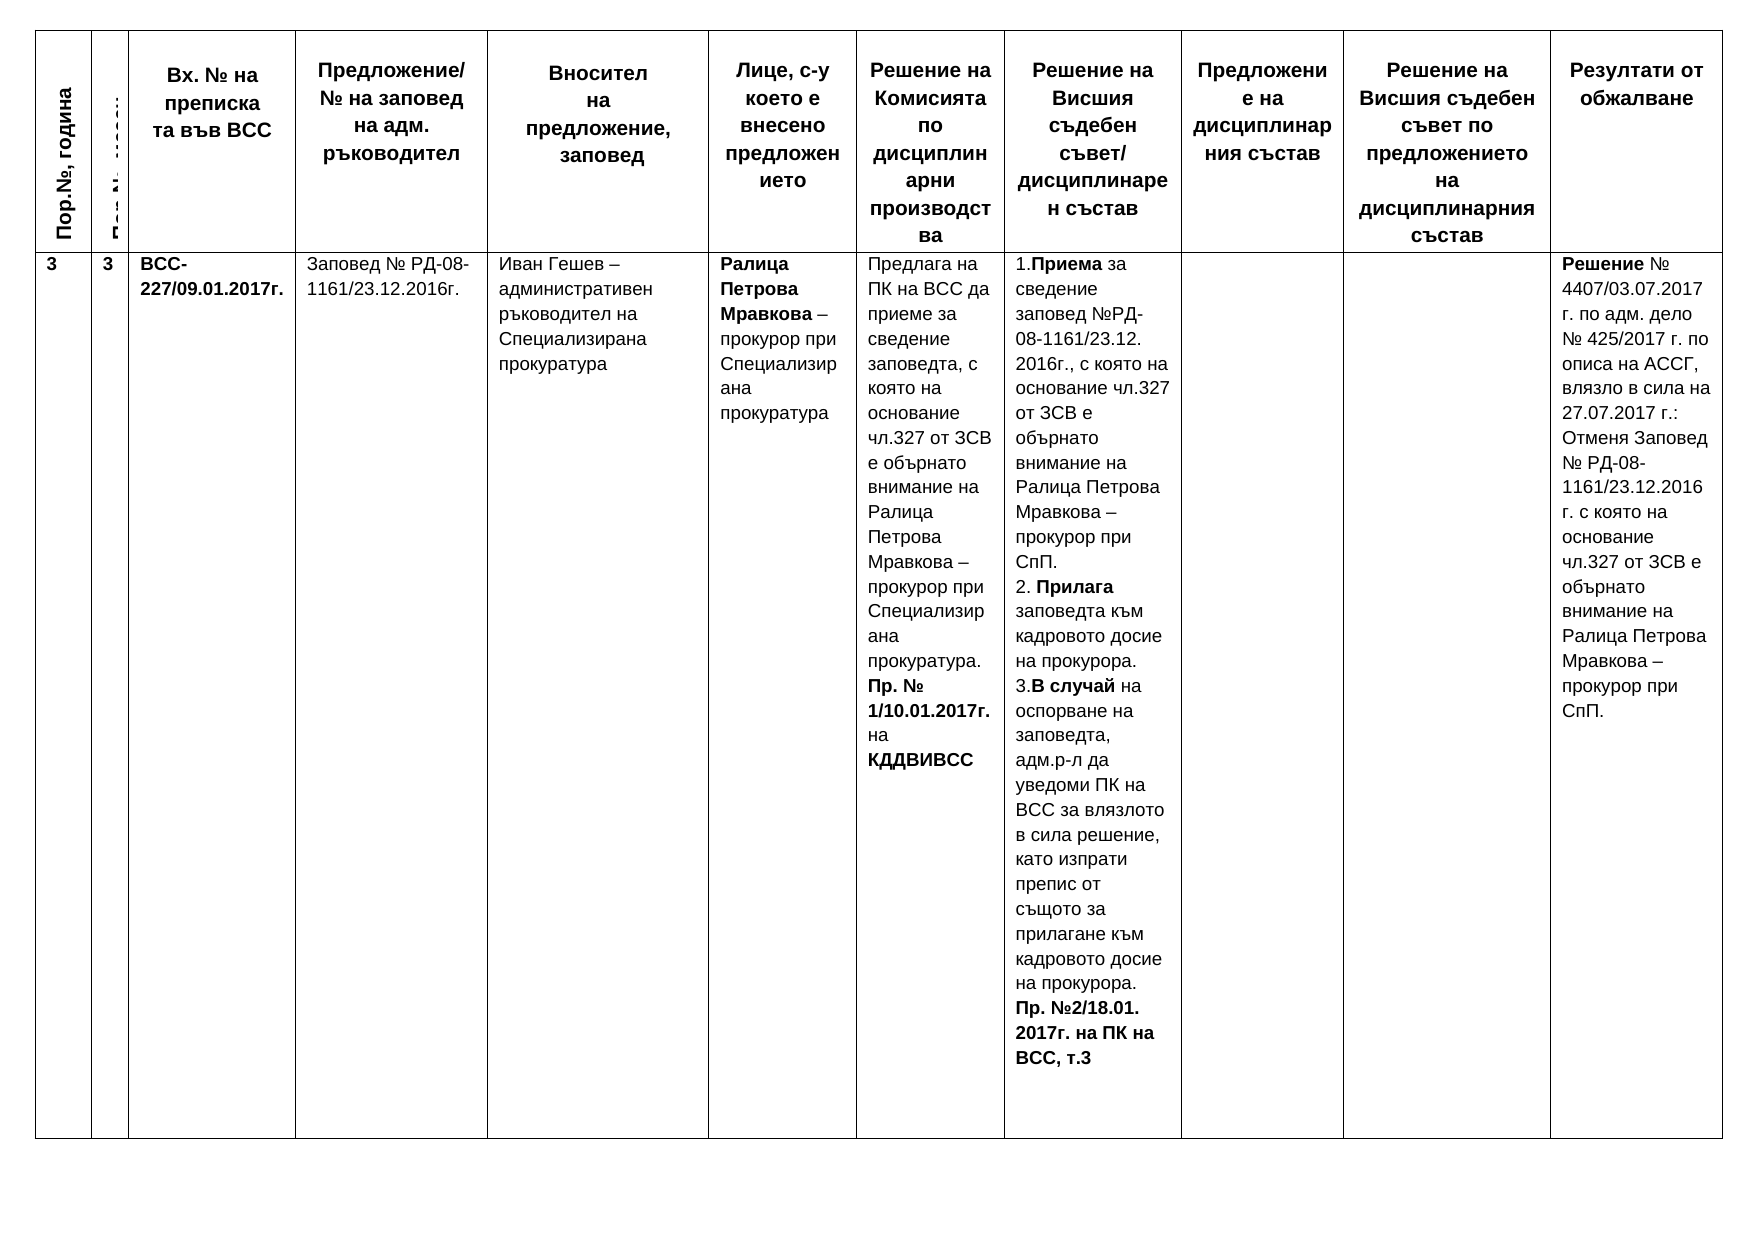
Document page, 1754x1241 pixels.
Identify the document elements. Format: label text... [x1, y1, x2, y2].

table_header Решение на Комисията по дисциплинарни производства [857, 31, 1004, 252]
table_header Вх. № на преписка та във ВСС [129, 31, 295, 252]
table_cell 3 [92, 253, 128, 1138]
table_cell 1.Приема за сведение заповед №РД-08-1161/23.12. 2016г., с която на основание чл.327 от ЗСВ е обърнато внимание на Ралица Петрова Мравкова – прокурор при СпП. 2. Прилага заповедта към кадровото досие на прокурора. 3.В случай на оспорване на заповедта, адм.р-л да уведоми ПК на ВСС за влязлото в сила решение, като изпрати препис от същото за прилагане към кадровото досие на прокурора. Пр. №2/18.01. 2017г. на ПК на ВСС, т.3 [1005, 253, 1181, 1138]
table_cell Решение № 4407/03.07.2017 г. по адм. дело № 425/2017 г. по описа на АССГ, влязло в сила на 27.07.2017 г.: Отменя Заповед № РД-08-1161/23.12.2016 г. с която на основание чл.327 от ЗСВ е обърнато внимание на Ралица Петрова Мравкова – прокурор при СпП. [1551, 253, 1722, 1138]
table_cell 3 [36, 253, 91, 1138]
table_header Вносител на предложениe, заповед [488, 31, 708, 252]
table_header Пор.№, година [36, 31, 91, 252]
table_header Пор.№, месец [92, 31, 128, 252]
table_header Решение на Висшия съдебен съвет/ дисциплинарен състав [1005, 31, 1181, 252]
table_header Решение на Висшия съдебен съвет по предложението на дисциплинарния състав [1344, 31, 1550, 252]
table_header Лице, с-у което е внесено предложението [709, 31, 856, 252]
table_cell [1182, 253, 1343, 1138]
table_header Резултати от обжалване [1551, 31, 1722, 252]
table_cell [1344, 253, 1550, 1138]
table_header Предложение на дисциплинарния състав [1182, 31, 1343, 252]
table_cell Ралица Петрова Мравкова – прокурор при Специализирана прокуратура [709, 253, 856, 1138]
table_cell ВСС-227/09.01.2017г. [129, 253, 295, 1138]
table_header Предложение/№ на заповед на адм. ръководител [296, 31, 487, 252]
table_cell Предлага на ПК на ВСС да приеме за сведение заповедта, с която на основание чл.327 от ЗСВ е обърнато внимание на Ралица Петрова Мравкова – прокурор при Специализирана прокуратура. Пр. № 1/10.01.2017г. на КДДВИВСС [857, 253, 1004, 1138]
table_cell Заповед № РД-08-1161/23.12.2016г. [296, 253, 487, 1138]
table_cell Иван Гешев – административен ръководител на Специализирана прокуратура [488, 253, 708, 1138]
